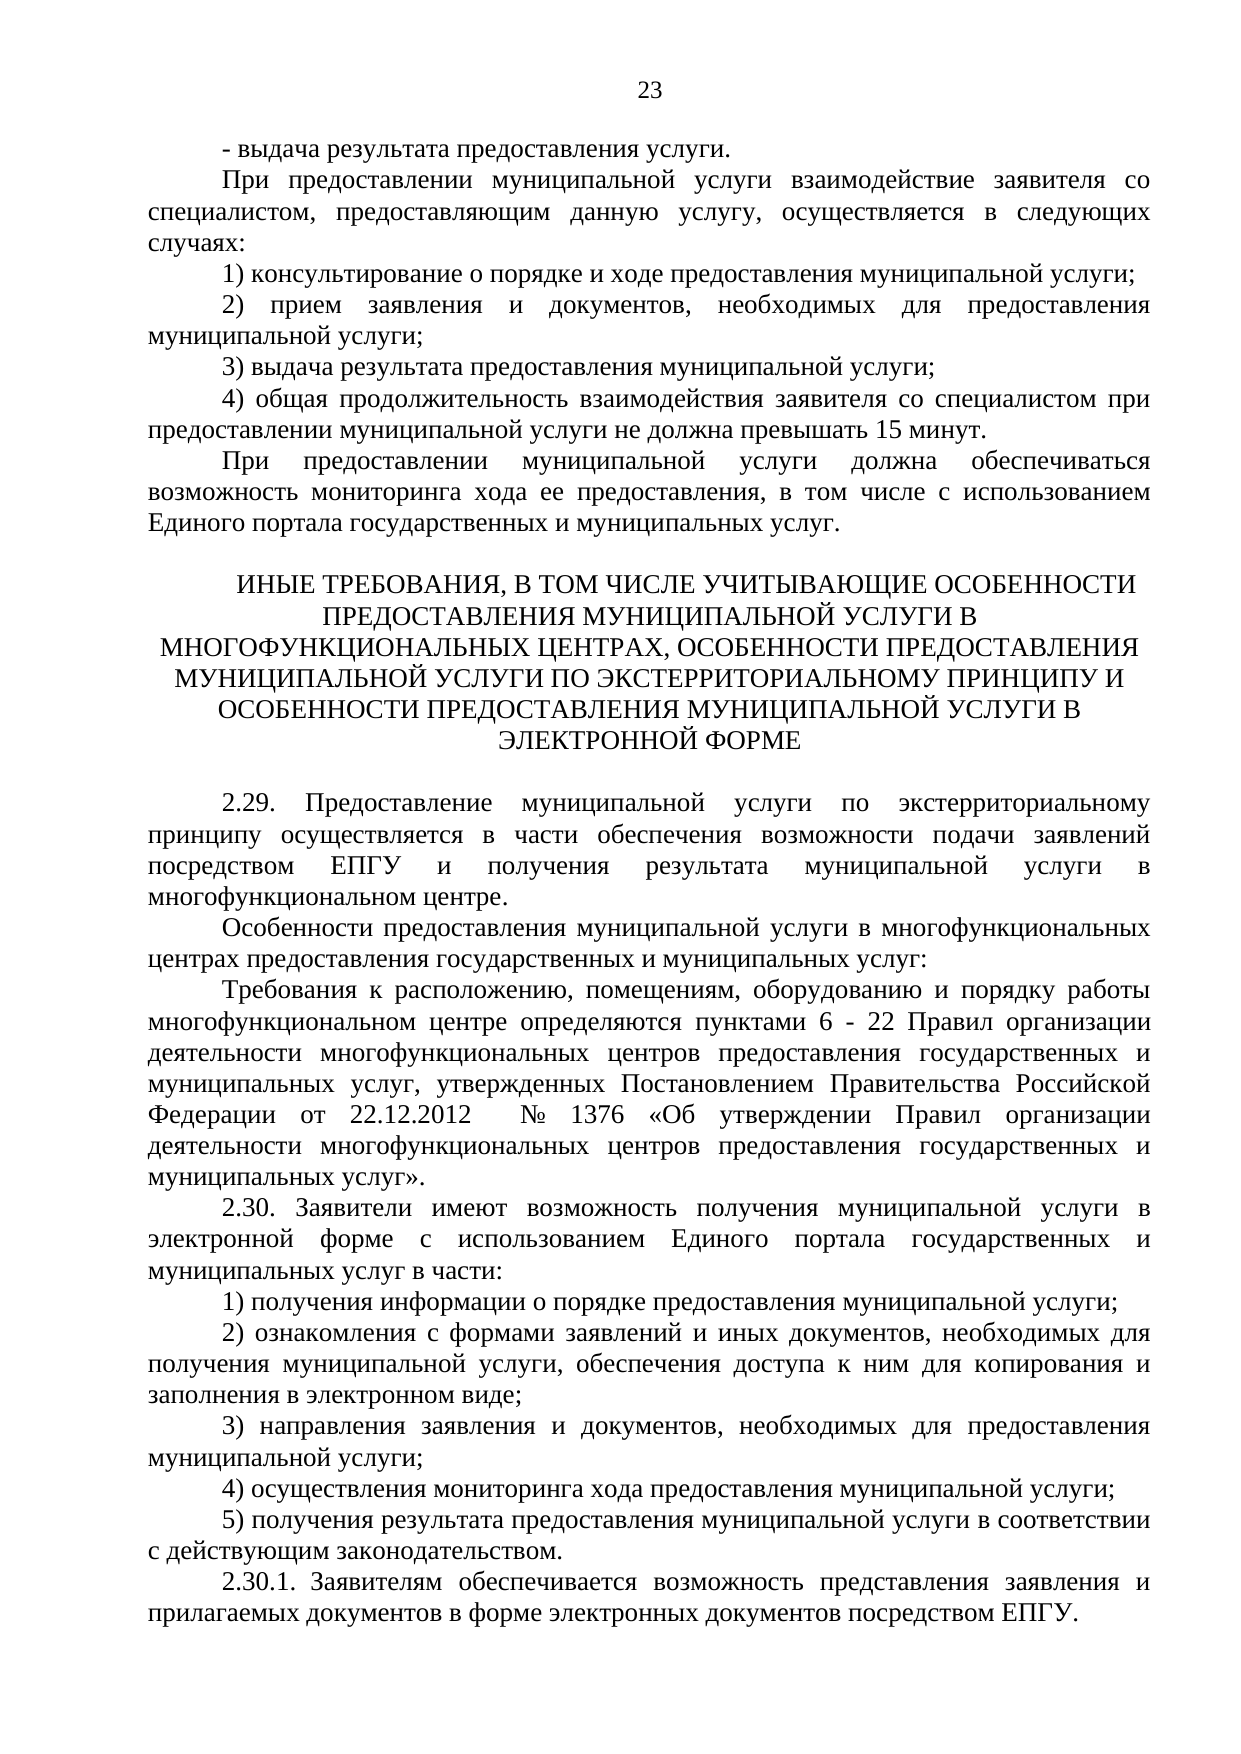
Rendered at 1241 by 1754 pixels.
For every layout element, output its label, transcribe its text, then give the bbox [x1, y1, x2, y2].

text 3) направления заявления и документов, необходимых для предоставления муниципальной услуги; [148, 1409, 1152, 1472]
text 3) выдача результата предоставления муниципальной услуги; [148, 351, 1152, 382]
list Заявителям обеспечивается возможность представления заявления и прилагаемых документов в форме электронных документов посредством ЕПГУ. [148, 1565, 1152, 1627]
text 1) консультирование о порядке и ходе предоставления муниципальной услуги; [148, 257, 1152, 288]
text При предоставлении муниципальной услуги должна обеспечиваться возможность мониторинга хода ее предоставления, в том числе с использованием Единого портала государственных и муниципальных услуг. [148, 444, 1152, 537]
text 2.30. Заявители имеют возможность получения муниципальной услуги в электронной форме с использованием Единого портала государственных и муниципальных услуг в части: [148, 1191, 1152, 1285]
text 4) общая продолжительность взаимодействия заявителя со специалистом при предоставлении муниципальной услуги не должна превышать 15 минут. [148, 382, 1152, 444]
text 2) ознакомления с формами заявлений и иных документов, необходимых для получения муниципальной услуги, обеспечения доступа к ним для копирования и заполнения в электронном виде; [148, 1316, 1152, 1409]
text 4) осуществления мониторинга хода предоставления муниципальной услуги; [148, 1472, 1152, 1503]
text - выдача результата предоставления услуги. [148, 132, 1152, 164]
text 1) получения информации о порядке предоставления муниципальной услуги; [148, 1285, 1152, 1316]
text 2) прием заявления и документов, необходимых для предоставления муниципальной услуги; [148, 288, 1152, 351]
text Требования к расположению, помещениям, оборудованию и порядку работы многофункциональном центре определяются пунктами 6 - 22 Правил организации деятельности многофункциональных центров предоставления государственных и муниципальных услуг, утвержденных Постановлением Правительства Российской Федерации от 22.12.2012 № 1376 «Об утверждении Правил организации деятельности многофункциональных центров предоставления государственных и муниципальных услуг». [148, 973, 1152, 1191]
text При предоставлении муниципальной услуги взаимодействие заявителя со специалистом, предоставляющим данную услугу, осуществляется в следующих случаях: [148, 164, 1152, 257]
title Особенности предоставления муниципальной услуги в многофункциональных центрах предоставления государственных и муниципальных услуг: [148, 911, 1152, 973]
text 2.29. Предоставление муниципальной услуги по экстерриториальному принципу осуществляется в части обеспечения возможности подачи заявлений посредством ЕПГУ и получения результата муниципальной услуги в многофункциональном центре. [148, 787, 1152, 911]
text ИНЫЕ ТРЕБОВАНИЯ, В ТОМ ЧИСЛЕ УЧИТЫВАЮЩИЕ ОСОБЕННОСТИ ПРЕДОСТАВЛЕНИЯ МУНИЦИПАЛЬНОЙ УСЛУГИ В МНОГОФУНКЦИОНАЛЬНЫХ ЦЕНТРАХ, ОСОБЕННОСТИ ПРЕДОСТАВЛЕНИЯ МУНИЦИПАЛЬНОЙ УСЛУГИ ПО ЭКСТЕРРИТОРИАЛЬНОМУ ПРИНЦИПУ И ОСОБЕННОСТИ ПРЕДОСТАВЛЕНИЯ МУНИЦИПАЛЬНОЙ УСЛУГИ В ЭЛЕКТРОННОЙ ФОРМЕ [148, 568, 1152, 755]
text 5) получения результата предоставления муниципальной услуги в соответствии с действующим законодательством. [148, 1503, 1152, 1565]
